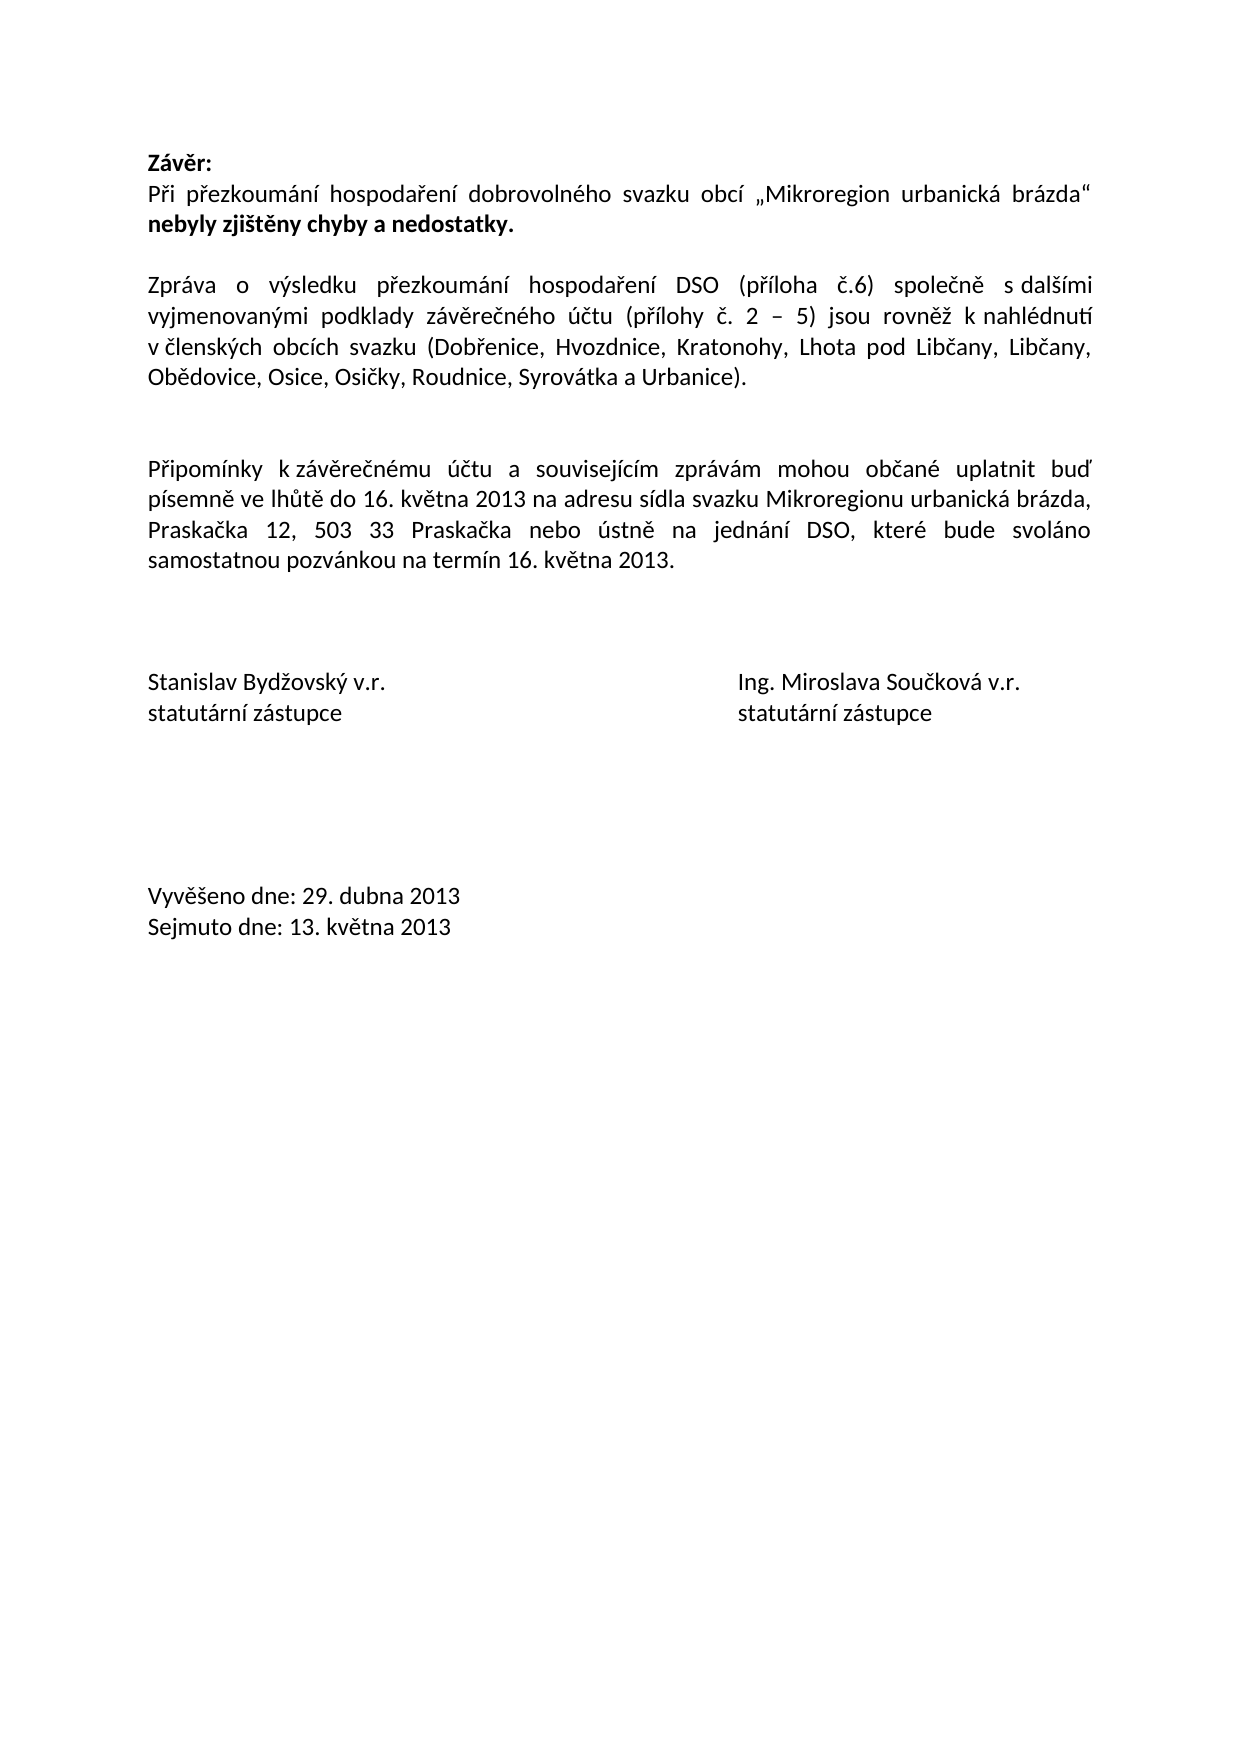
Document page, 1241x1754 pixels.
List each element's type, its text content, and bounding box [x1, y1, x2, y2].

text Připomínky k závěrečnému účtu a souvisejícím zprávám mohou občané uplatnit buď písemně ve lhůtě do 16. května 2013 na adresu sídla svazku Mikroregionu urbanická brázda, Praskačka 12, 503 33 Praskačka nebo ústně na jednání DSO, které bude svoláno samostatnou pozvánkou na termín 16. května 2013. [148, 453, 1093, 575]
text Při přezkoumání hospodaření dobrovolného svazku obcí „Mikroregion urbanická brázda“ nebyly zjištěny chyby a nedostatky. [148, 178, 1093, 239]
text Sejmuto dne: 13. května 2013 [148, 911, 1093, 941]
text Zpráva o výsledku přezkoumání hospodaření DSO (příloha č.6) společně s dalšími vyjmenovanými podklady závěrečného účtu (přílohy č. 2 – 5) jsou rovněž k nahlédnutí v členských obcích svazku (Dobřenice, Hvozdnice, Kratonohy, Lhota pod Libčany, Libčany, Obědovice, Osice, Osičky, Roudnice, Syrovátka a Urbanice). [148, 270, 1093, 392]
text Závěr: [148, 148, 1093, 178]
text Vyvěšeno dne: 29. dubna 2013 [148, 880, 1093, 911]
text statutární zástupce statutární zástupce [148, 697, 1093, 727]
text Stanislav Bydžovský v.r. Ing. Miroslava Součková v.r. [148, 666, 1093, 697]
